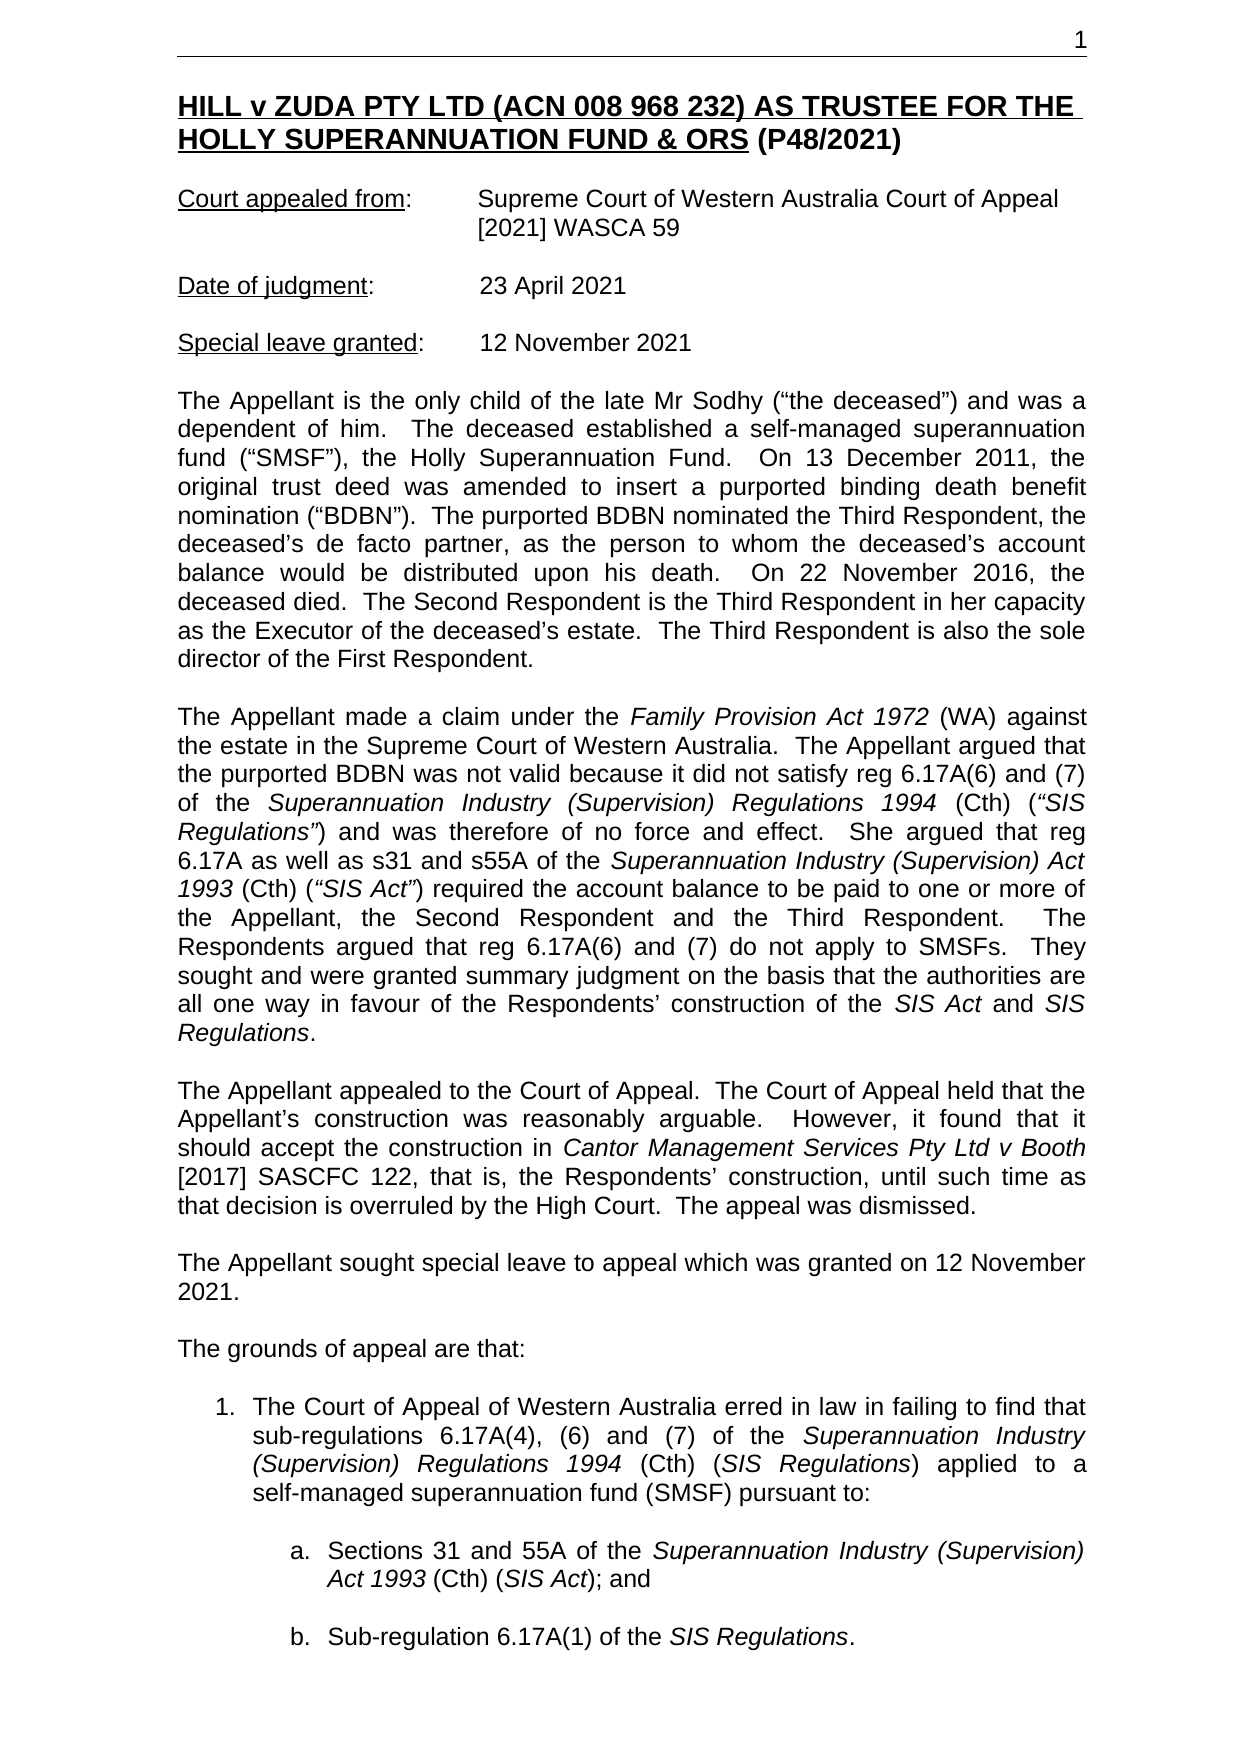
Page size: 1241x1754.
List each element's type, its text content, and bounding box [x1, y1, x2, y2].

text The grounds of appeal are that: [177, 1334, 1087, 1363]
text The Appellant is the only child of the late Mr Sodhy (“the deceased”) and was a dependent of him. The deceased established a self-managed superannuation fund (“SMSF”), the Holly Superannuation Fund. On 13 December 2011, the original trust deed was amended to insert a purported binding death benefit nomination (“BDBN”). The purported BDBN nominated the Third Respondent, the deceased’s de facto partner, as the person to whom the deceased’s account balance would be distributed upon his death. On 22 November 2016, the deceased died. The Second Respondent is the Third Respondent in her capacity as the Executor of the deceased’s estate. The Third Respondent is also the sole director of the First Respondent. [177, 386, 1087, 673]
text Date of judgment: 23 April 2021 [177, 271, 1087, 299]
text Special leave granted: 12 November 2021 [177, 328, 1087, 357]
list Sections 31 and 55A of the Superannuation Industry (Supervision) Act 1993 (Cth) (SIS Act); and [290, 1536, 1087, 1593]
text The Appellant sought special leave to appeal which was granted on 12 November 2021. [177, 1248, 1087, 1306]
list Sub-regulation 6.17A(1) of the SIS Regulations. [290, 1622, 1087, 1651]
list The Court of Appeal of Western Australia erred in law in failing to find that sub-regulations 6.17A(4), (6) and (7) of the Superannuation Industry (Supervision) Regulations 1994 (Cth) (SIS Regulations) applied to a self-managed superannuation fund (SMSF) pursuant to: [215, 1392, 1087, 1507]
text The Appellant made a claim under the Family Provision Act 1972 (WA) against the estate in the Supreme Court of Western Australia. The Appellant argued that the purported BDBN was not valid because it did not satisfy reg 6.17A(6) and (7) of the Superannuation Industry (Supervision) Regulations 1994 (Cth) (“SIS Regulations”) and was therefore of no force and effect. She argued that reg 6.17A as well as s31 and s55A of the Superannuation Industry (Supervision) Act 1993 (Cth) (“SIS Act”) required the account balance to be paid to one or more of the Appellant, the Second Respondent and the Third Respondent. The Respondents argued that reg 6.17A(6) and (7) do not apply to SMSFs. They sought and were granted summary judgment on the basis that the authorities are all one way in favour of the Respondents’ construction of the SIS Act and SIS Regulations. [177, 702, 1087, 1047]
text Court appealed from: Supreme Court of Western Australia Court of Appeal [2021] WASCA 59 [177, 184, 1087, 242]
text HILL v ZUDA PTY LTD (ACN 008 968 232) AS TRUSTEE FOR THE HOLLY SUPERANNUATION FUND & ORS (P48/2021) [177, 89, 1087, 156]
text The Appellant appealed to the Court of Appeal. The Court of Appeal held that the Appellant’s construction was reasonably arguable. However, it found that it should accept the construction in Cantor Management Services Pty Ltd v Booth [2017] SASCFC 122, that is, the Respondents’ construction, until such time as that decision is overruled by the High Court. The appeal was dismissed. [177, 1076, 1087, 1219]
